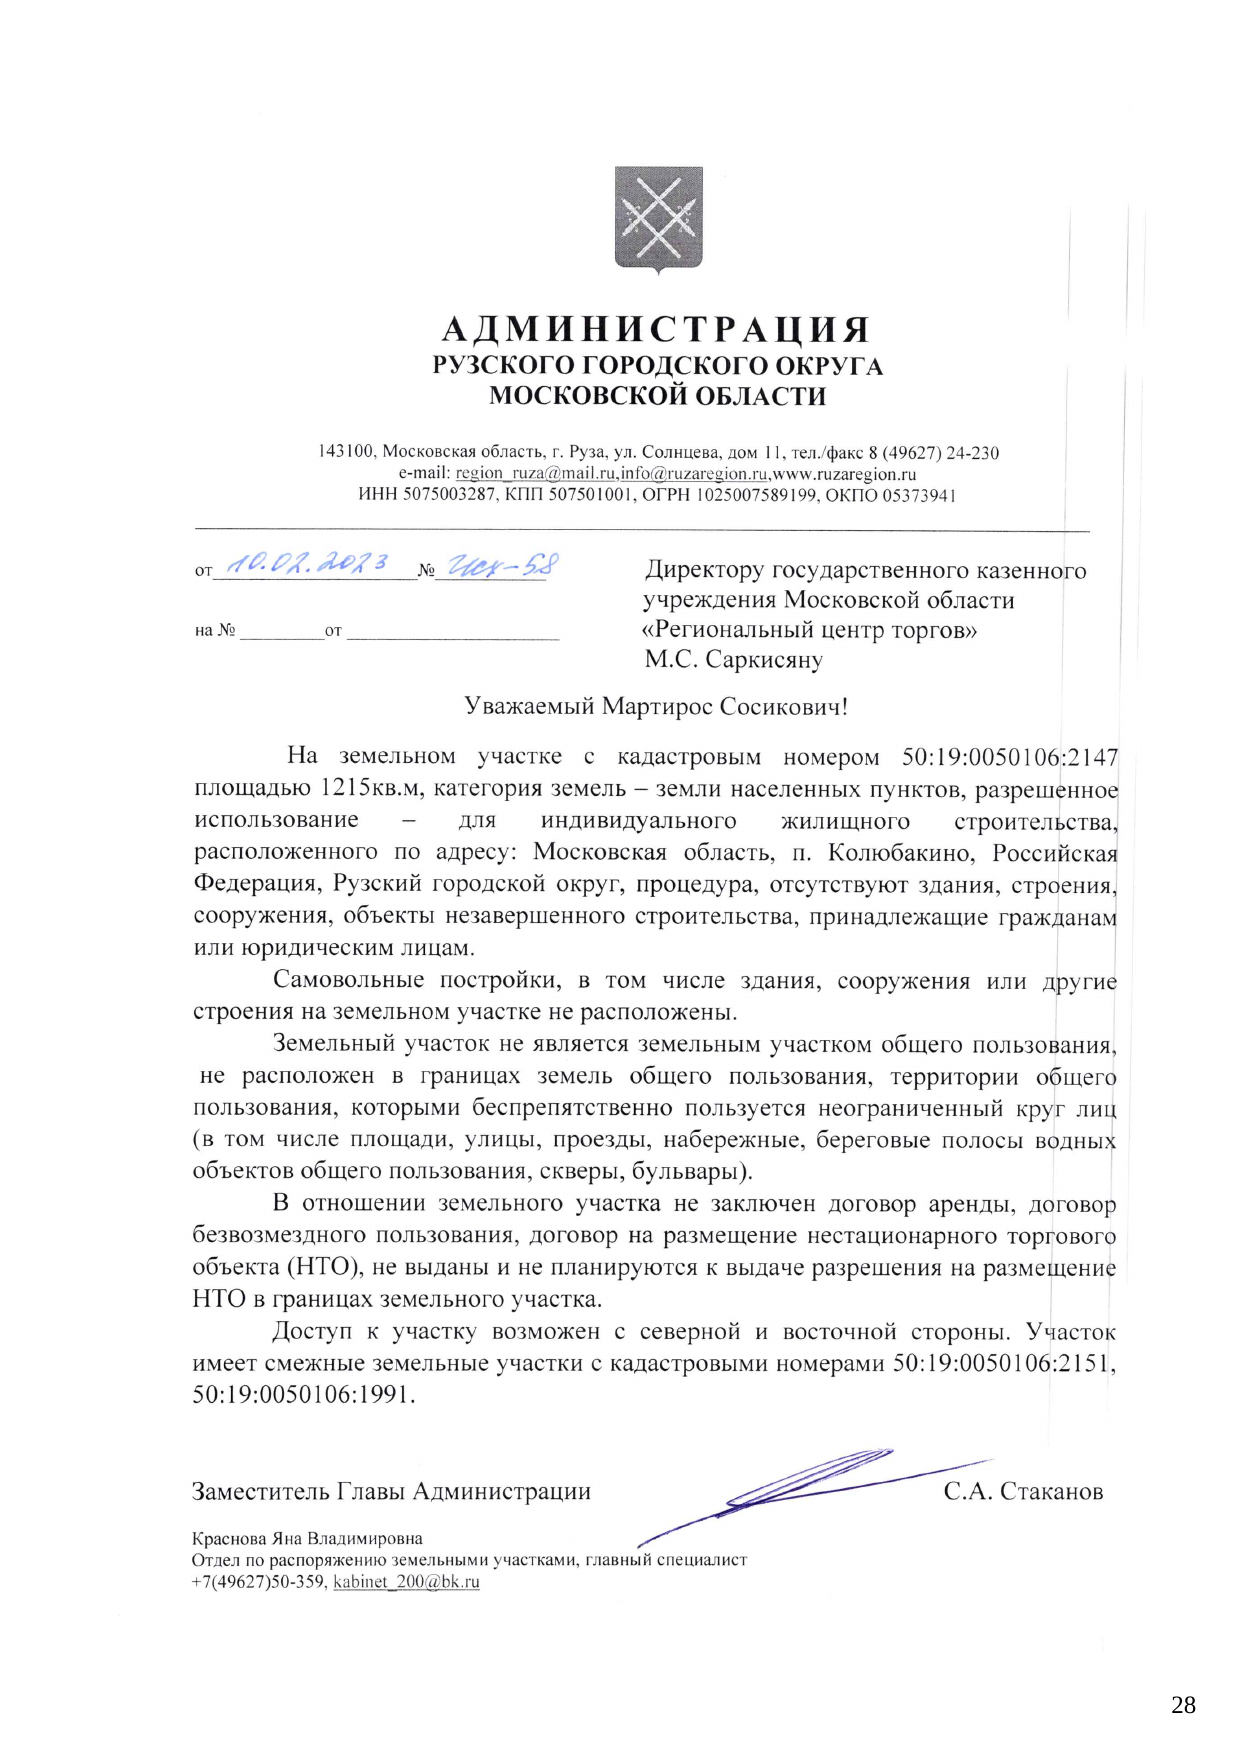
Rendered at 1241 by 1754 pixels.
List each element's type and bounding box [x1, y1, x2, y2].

picture [73, 88, 1185, 1666]
